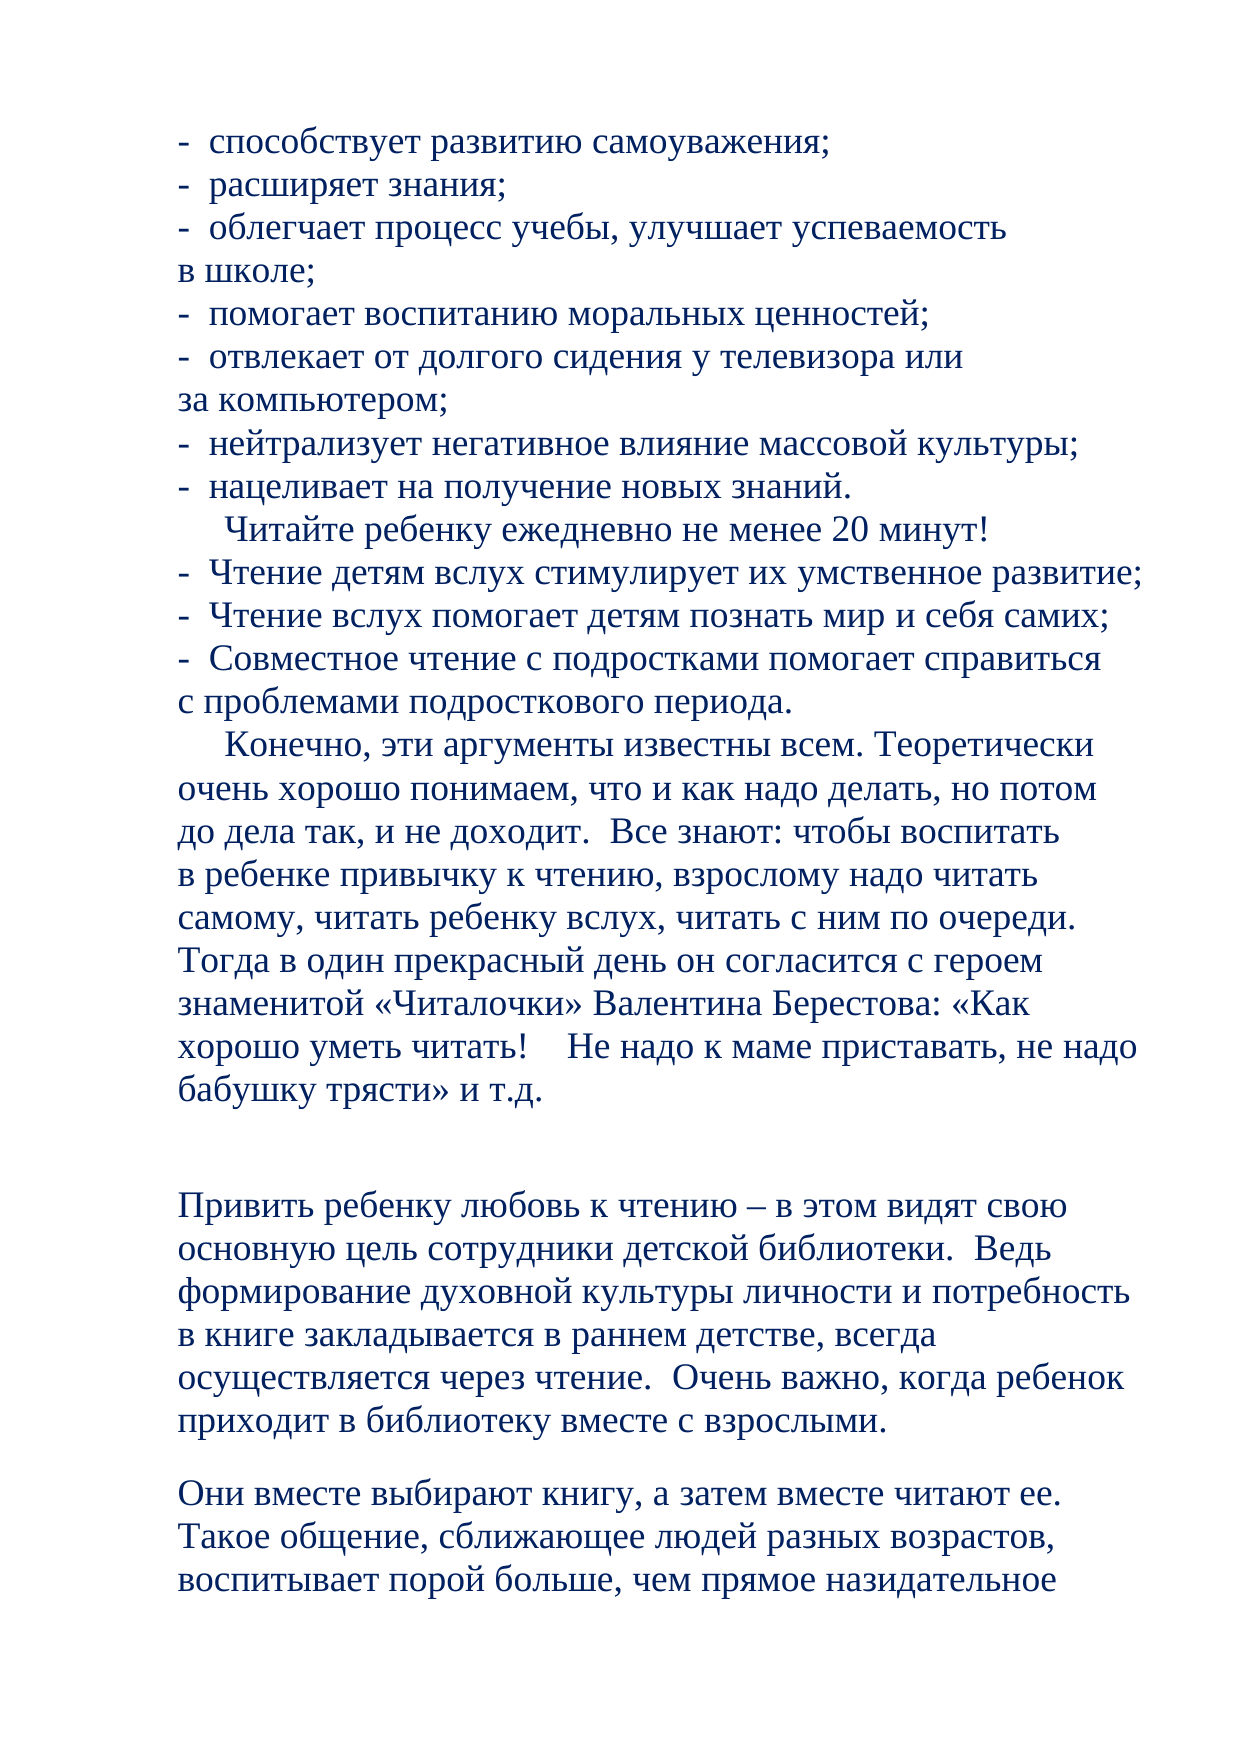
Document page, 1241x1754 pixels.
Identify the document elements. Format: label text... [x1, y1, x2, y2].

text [177, 118, 1152, 1153]
text Привить ребенку любовь к чтению – в этом видят свою основную цель сотрудники детской библиотеки. Ведь формирование духовной культуры личности и потребность в книге закладывается в раннем детстве, всегда осуществляется через чтение. Очень важно, когда ребенок приходит в библиотеку вместе с взрослыми. [177, 1182, 1152, 1441]
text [177, 1470, 1152, 1599]
